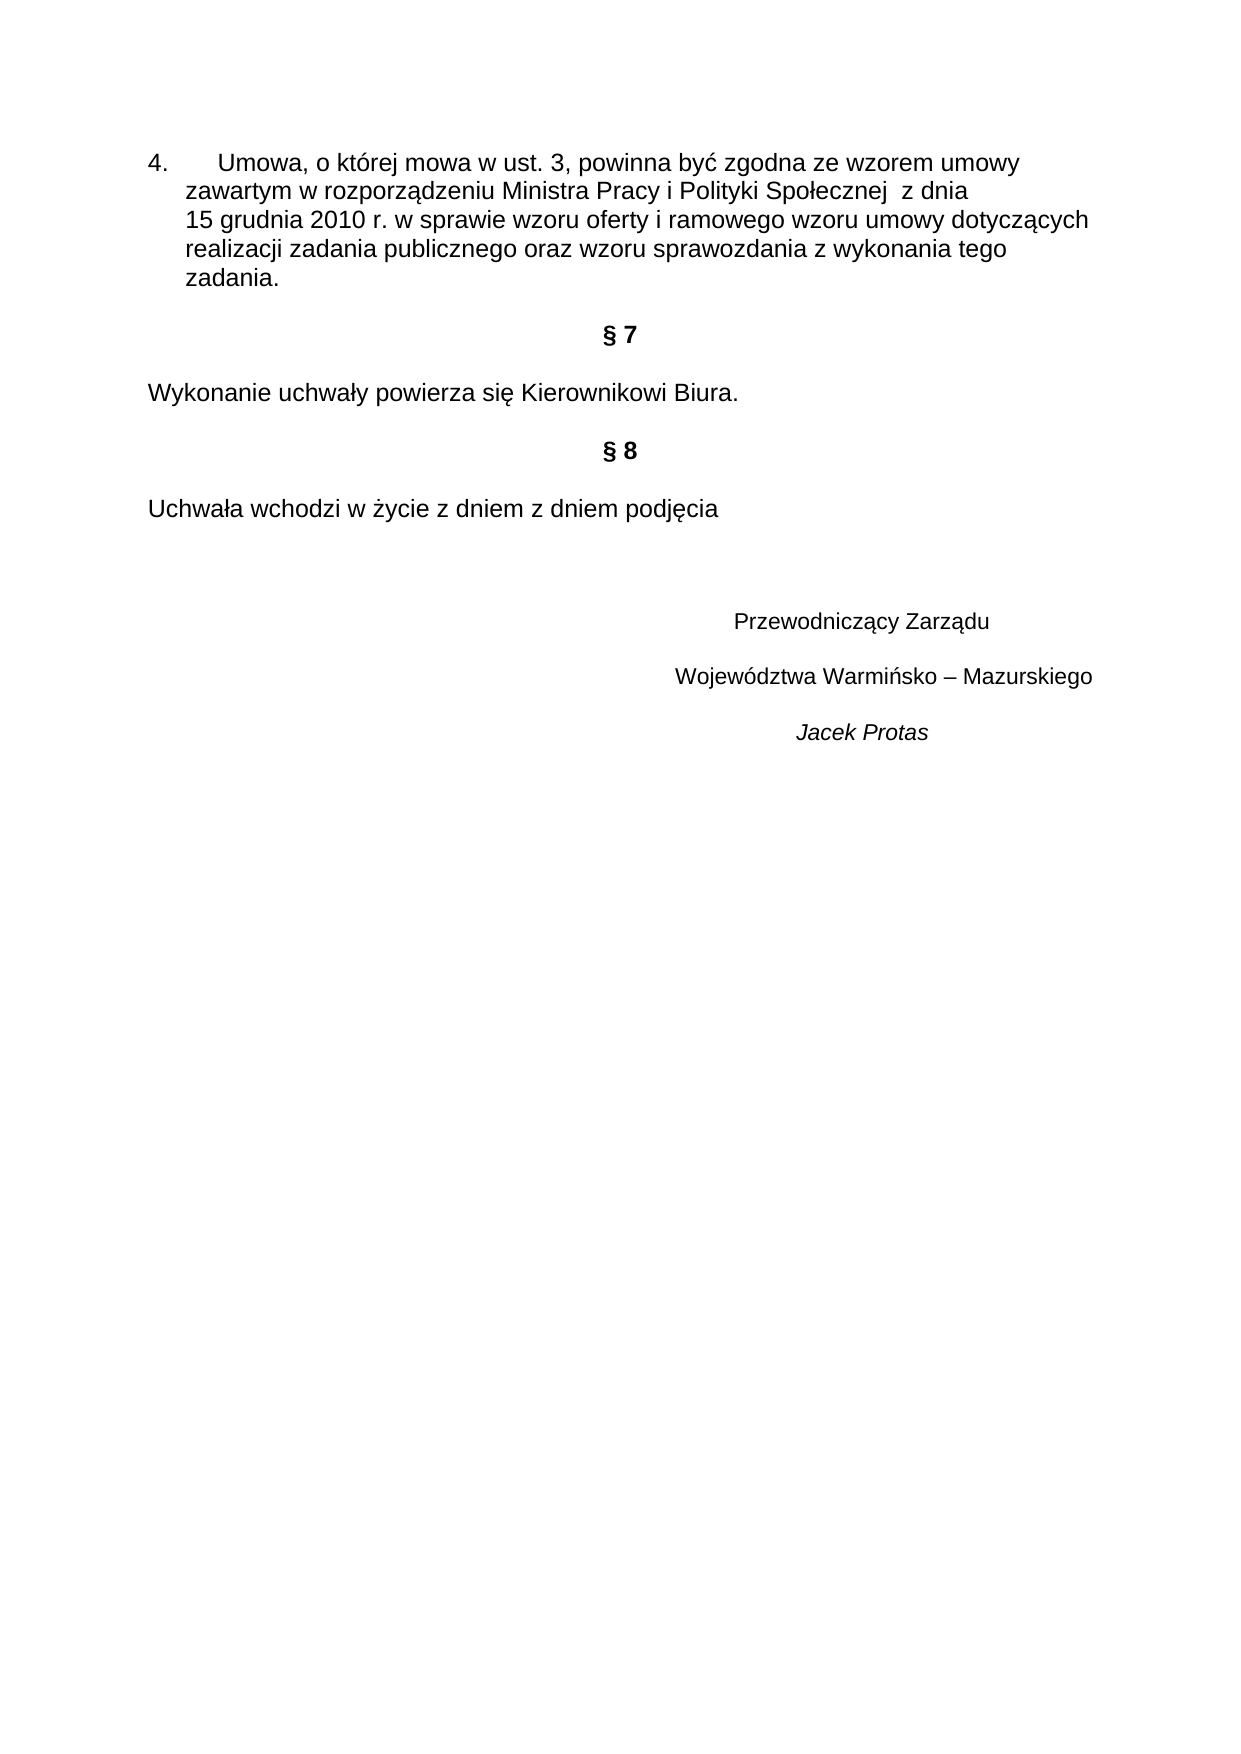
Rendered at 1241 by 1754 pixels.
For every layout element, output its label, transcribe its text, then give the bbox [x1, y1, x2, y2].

text Przewodniczący Zarządu [148, 608, 1093, 634]
text 4. Umowa, o której mowa w ust. 3, powinna być zgodna ze wzorem umowy zawartym w rozporządzeniu Ministra Pracy i Polityki Społecznej z dnia 15 grudnia 2010 r. w sprawie wzoru oferty i ramowego wzoru umowy dotyczących realizacji zadania publicznego oraz wzoru sprawozdania z wykonania tego zadania. [148, 148, 1093, 291]
text Jacek Protas [148, 719, 1093, 745]
text Uchwała wchodzi w życie z dniem z dniem podjęcia [148, 494, 1093, 523]
text Wykonanie uchwały powierza się Kierownikowi Biura. [148, 378, 1093, 407]
text § 7 [148, 321, 1093, 349]
text § 8 [148, 436, 1093, 465]
text Województwa Warmińsko – Mazurskiego [148, 663, 1093, 689]
